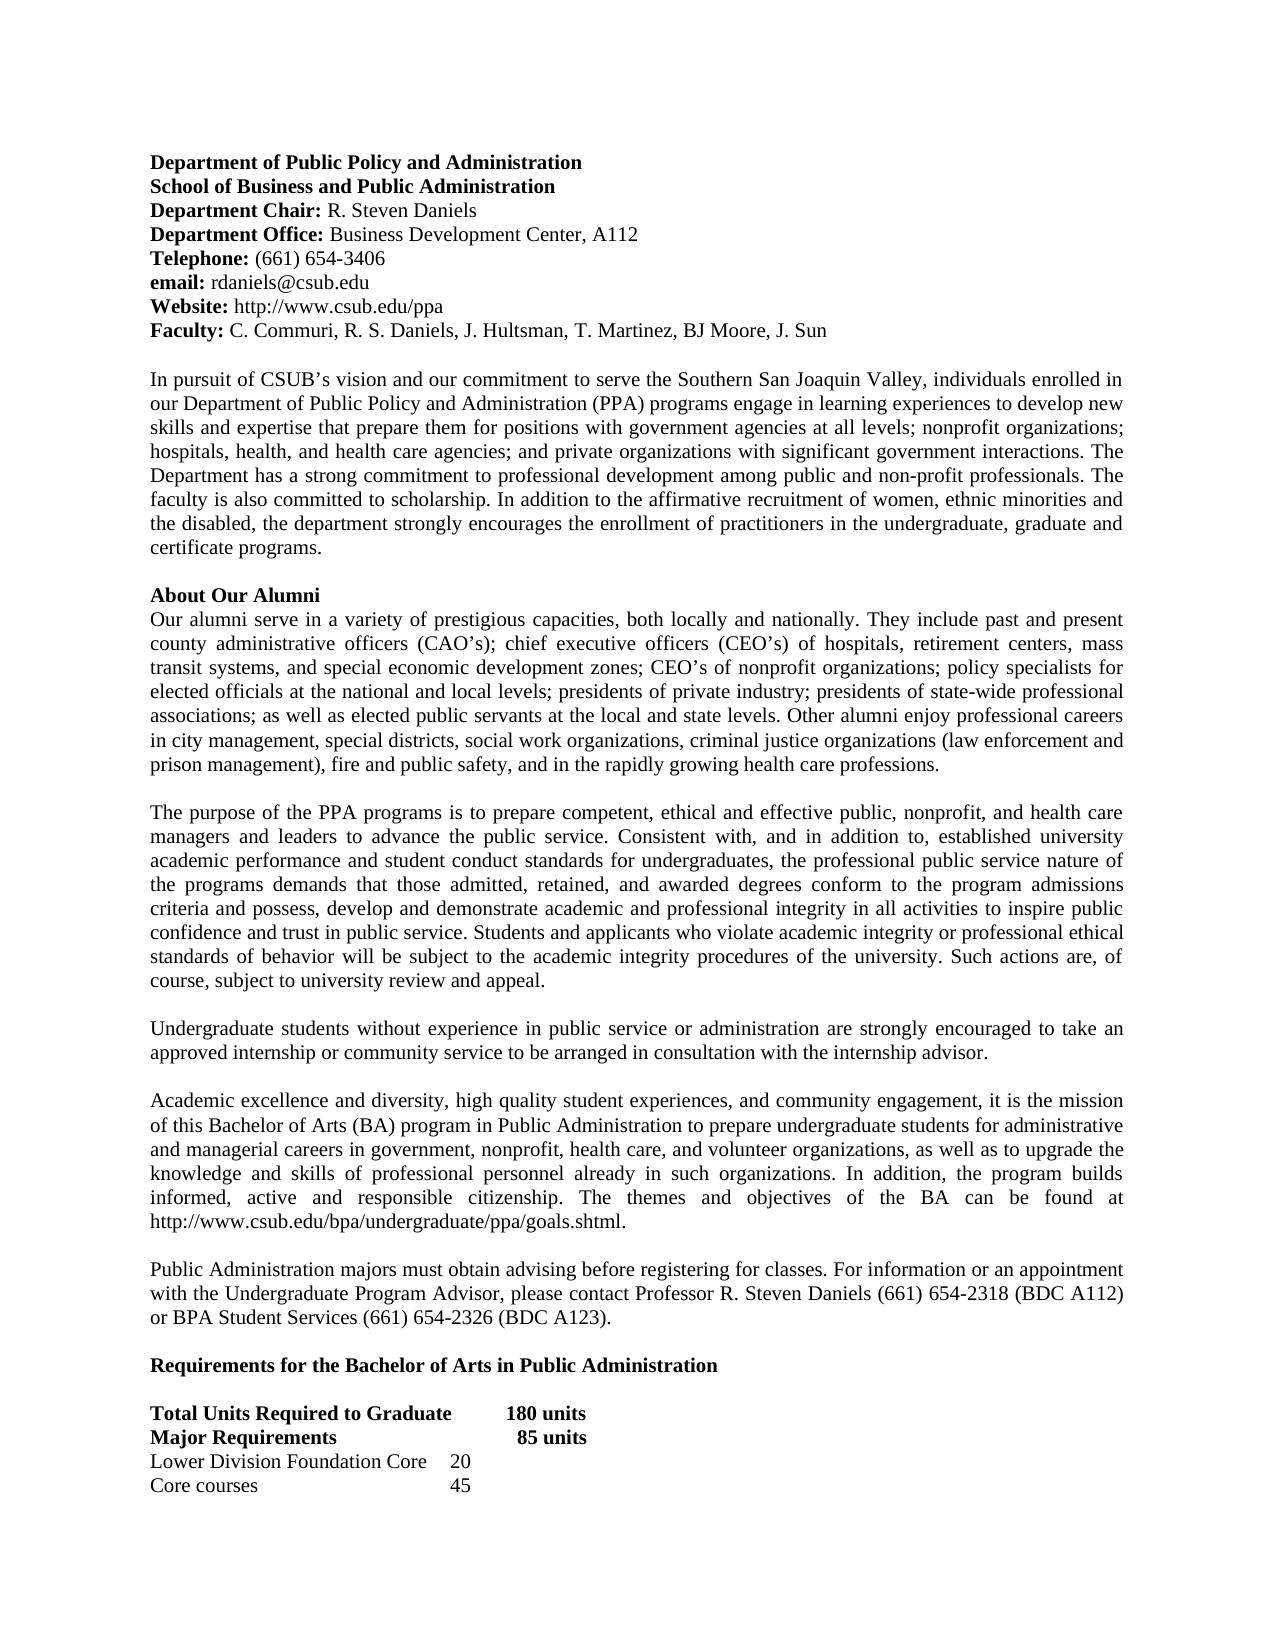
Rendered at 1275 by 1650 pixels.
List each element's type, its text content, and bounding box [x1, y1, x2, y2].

text Public Administration majors must obtain advising before registering for classes. For information or an appointment with the Undergraduate Program Advisor, please contact Professor R. Steven Daniels (661) 654-2318 (BDC A112) or BPA Student Services (661) 654-2326 (BDC A123). [150, 1257, 1125, 1329]
text Department of Public Policy and Administration [150, 150, 1125, 174]
text About Our Alumni [150, 583, 1125, 607]
text Faculty: C. Commuri, R. S. Daniels, J. Hultsman, T. Martinez, BJ Moore, J. Sun [150, 318, 1125, 342]
text email: rdaniels@csub.edu [150, 270, 1125, 294]
text Website: http://www.csub.edu/ppa [150, 294, 1125, 318]
text Requirements for the Bachelor of Arts in Public Administration [150, 1353, 1125, 1377]
text Major Requirements 85 units [150, 1425, 1125, 1449]
text School of Business and Public Administration [150, 174, 1125, 198]
text Lower Division Foundation Core 20 [150, 1449, 1125, 1473]
text Total Units Required to Graduate 180 units [150, 1401, 1125, 1425]
text Undergraduate students without experience in public service or administration are strongly encouraged to take an approved internship or community service to be arranged in consultation with the internship advisor. [150, 1016, 1125, 1064]
text In pursuit of CSUB’s vision and our commitment to serve the Southern San Joaquin Valley, individuals enrolled in our Department of Public Policy and Administration (PPA) programs engage in learning experiences to develop new skills and expertise that prepare them for positions with government agencies at all levels; nonprofit organizations; hospitals, health, and health care agencies; and private organizations with significant government interactions. The Department has a strong commitment to professional development among public and non-profit professionals. The faculty is also committed to scholarship. In addition to the affirmative recruitment of women, ethnic minorities and the disabled, the department strongly encourages the enrollment of practitioners in the undergraduate, graduate and certificate programs. [150, 367, 1125, 559]
text Department Chair: R. Steven Daniels [150, 198, 1125, 222]
text Telephone: (661) 654-3406 [150, 246, 1125, 270]
text Core courses 45 [150, 1473, 1125, 1497]
text Department Office: Business Development Center, A112 [150, 222, 1125, 246]
text Our alumni serve in a variety of prestigious capacities, both locally and nationally. They include past and present county administrative officers (CAO’s); chief executive officers (CEO’s) of hospitals, retirement centers, mass transit systems, and special economic development zones; CEO’s of nonprofit organizations; policy specialists for elected officials at the national and local levels; presidents of private industry; presidents of state-wide professional associations; as well as elected public servants at the local and state levels. Other alumni enjoy professional careers in city management, special districts, social work organizations, criminal justice organizations (law enforcement and prison management), fire and public safety, and in the rapidly growing health care professions. [150, 607, 1125, 776]
text Academic excellence and diversity, high quality student experiences, and community engagement, it is the mission of this Bachelor of Arts (BA) program in Public Administration to prepare undergraduate students for administrative and managerial careers in government, nonprofit, health care, and volunteer organizations, as well as to upgrade the knowledge and skills of professional personnel already in such organizations. In addition, the program builds informed, active and responsible citizenship. The themes and objectives of the BA can be found at http://www.csub.edu/bpa/undergraduate/ppa/goals.shtml. [150, 1088, 1125, 1233]
text The purpose of the PPA programs is to prepare competent, ethical and effective public, nonprofit, and health care managers and leaders to advance the public service. Consistent with, and in addition to, established university academic performance and student conduct standards for undergraduates, the professional public service nature of the programs demands that those admitted, retained, and awarded degrees conform to the program admissions criteria and possess, develop and demonstrate academic and professional integrity in all activities to inspire public confidence and trust in public service. Students and applicants who violate academic integrity or professional ethical standards of behavior will be subject to the academic integrity procedures of the university. Such actions are, of course, subject to university review and appeal. [150, 800, 1125, 992]
